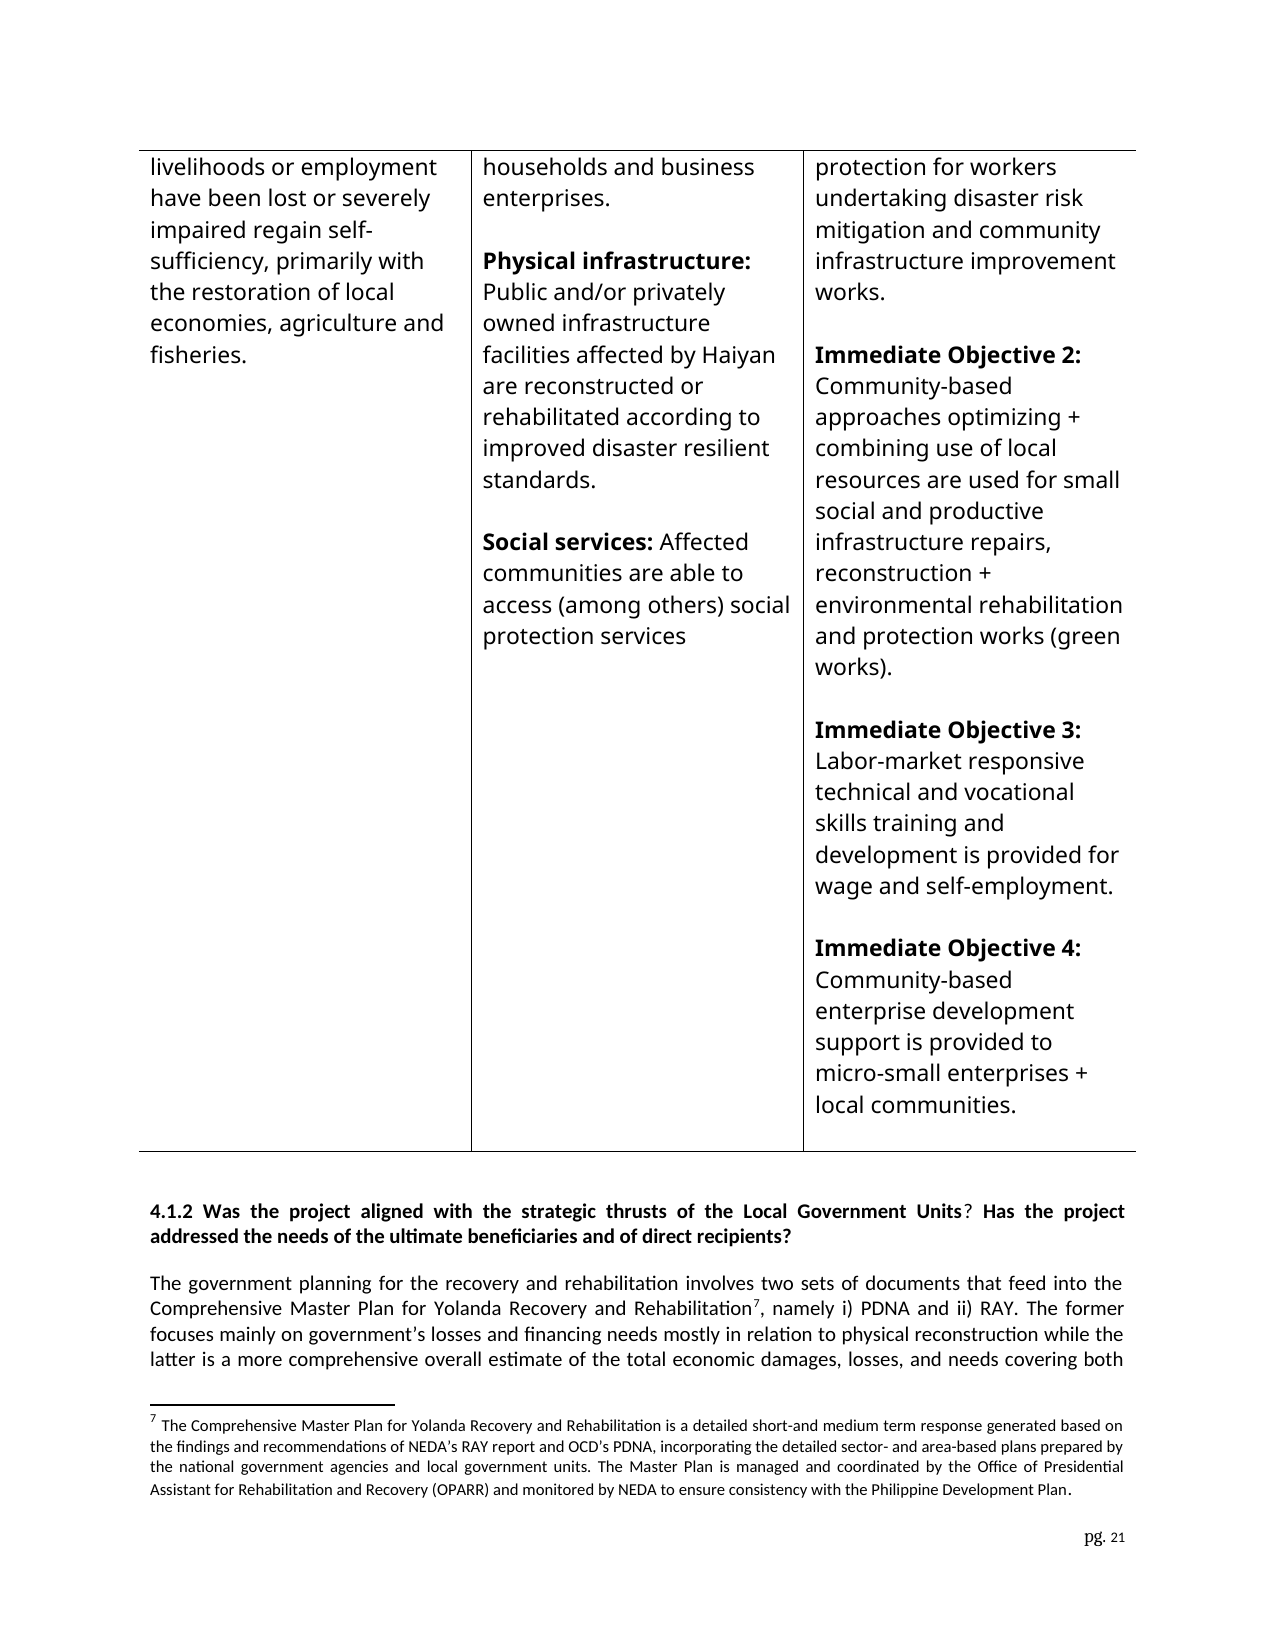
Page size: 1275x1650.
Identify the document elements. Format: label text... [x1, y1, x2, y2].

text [150, 1270, 1125, 1372]
text 4.1.2 Was the project aligned with the strategic thrusts of the Local Government Units? Has the project addressed the needs of the ultimate beneficiaries and of direct recipients? [150, 1198, 1125, 1249]
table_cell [804, 151, 1136, 1151]
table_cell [472, 151, 803, 1151]
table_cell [139, 151, 471, 1151]
